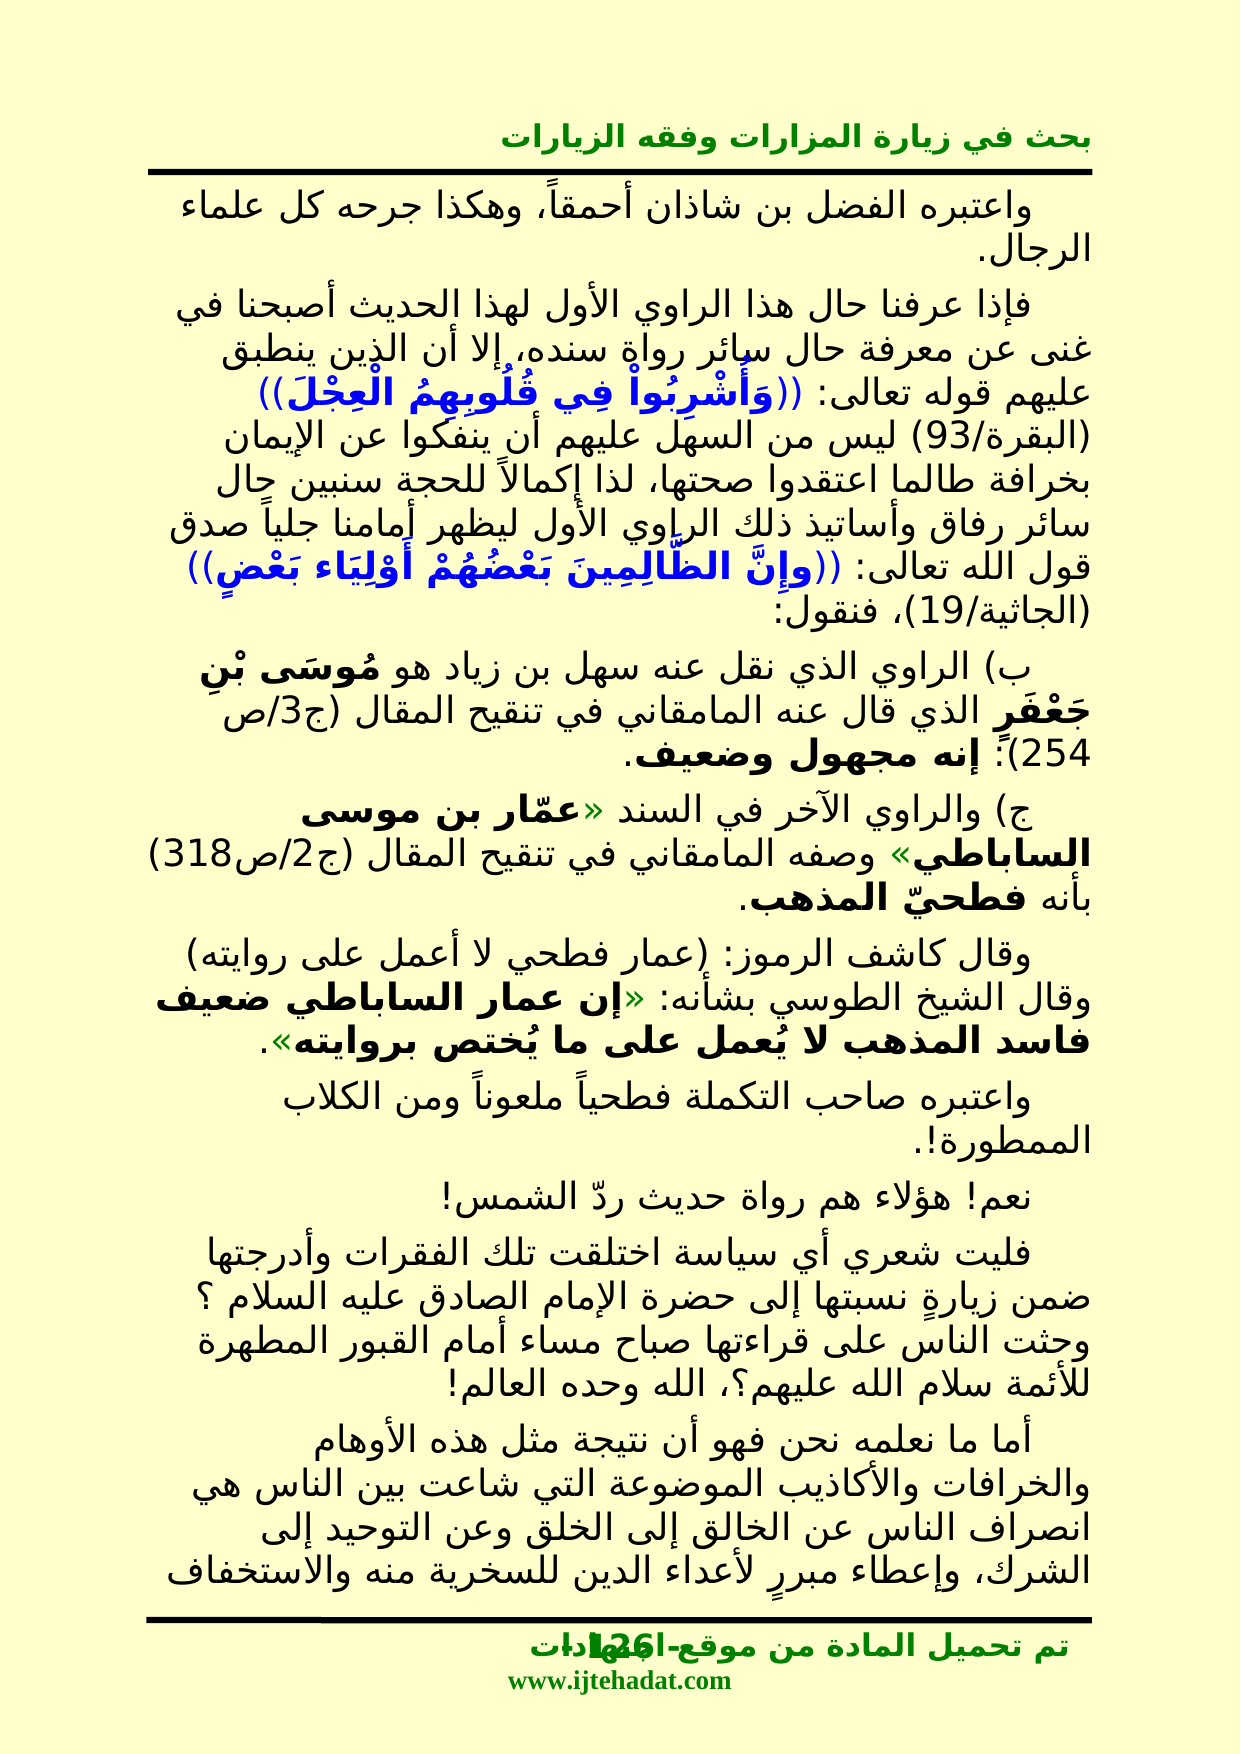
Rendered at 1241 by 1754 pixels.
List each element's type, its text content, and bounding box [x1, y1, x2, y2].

text نعم! هؤلاء هم رواة حديث ردّ الشمس! [148, 1175, 1092, 1218]
text فإذا عرفنا حال هذا الراوي الأول لهذا الحديث أصبحنا في غنى عن معرفة حال سائر رواة سنده، إلا أن الذين ينطبق عليهم قوله تعالى: ((وَأُشْرِبُواْ فِي قُلُوبِهِمُ الْعِجْلَ)) (البقرة/93) ليس من السهل عليهم أن ينفكوا عن الإيمان بخرافة طالما اعتقدوا صحتها، لذا إكمالاً للحجة سنبين حال سائر رفاق وأساتيذ ذلك الراوي الأول ليظهر أمامنا جلياً صدق قول الله تعالى: ((وإِنَّ الظَّالِمِينَ بَعْضُهُمْ أَوْلِيَاء بَعْضٍ)) (الجاثية/19)، فنقول: [148, 283, 1092, 632]
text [148, 1418, 1092, 1593]
text وقال كاشف الرموز: (عمار فطحي لا أعمل على روايته) وقال الشيخ الطوسي بشأنه: «إن عمار الساباطي ضعيف فاسد المذهب لا يُعمل على ما يُختص بروايته». [148, 932, 1092, 1062]
text فليت شعري أي سياسة اختلقت تلك الفقرات وأدرجتها ضمن زيارةٍ نسبتها إلى حضرة الإمام الصادق عليه السلام ؟ وحثت الناس على قراءتها صباح مساء أمام القبور المطهرة للأئمة سلام الله عليهم؟، الله وحده العالم! [148, 1231, 1092, 1406]
text ب) الراوي الذي نقل عنه سهل بن زياد هو مُوسَى بْنِ جَعْفَرٍ الذي قال عنه المامقاني في تنقيح المقال (ج3/ص254): إنه مجهول وضعيف. [148, 645, 1092, 776]
text واعتبره الفضل بن شاذان أحمقاً، وهكذا جرحه كل علماء الرجال. [148, 183, 1092, 271]
text ج) والراوي الآخر في السند «عمّار بن موسى الساباطي» وصفه المامقاني في تنقيح المقال (ج2/ص318) بأنه فطحيّ المذهب. [148, 788, 1092, 919]
text واعتبره صاحب التكملة فطحياً ملعوناً ومن الكلاب الممطورة!. [148, 1075, 1092, 1162]
